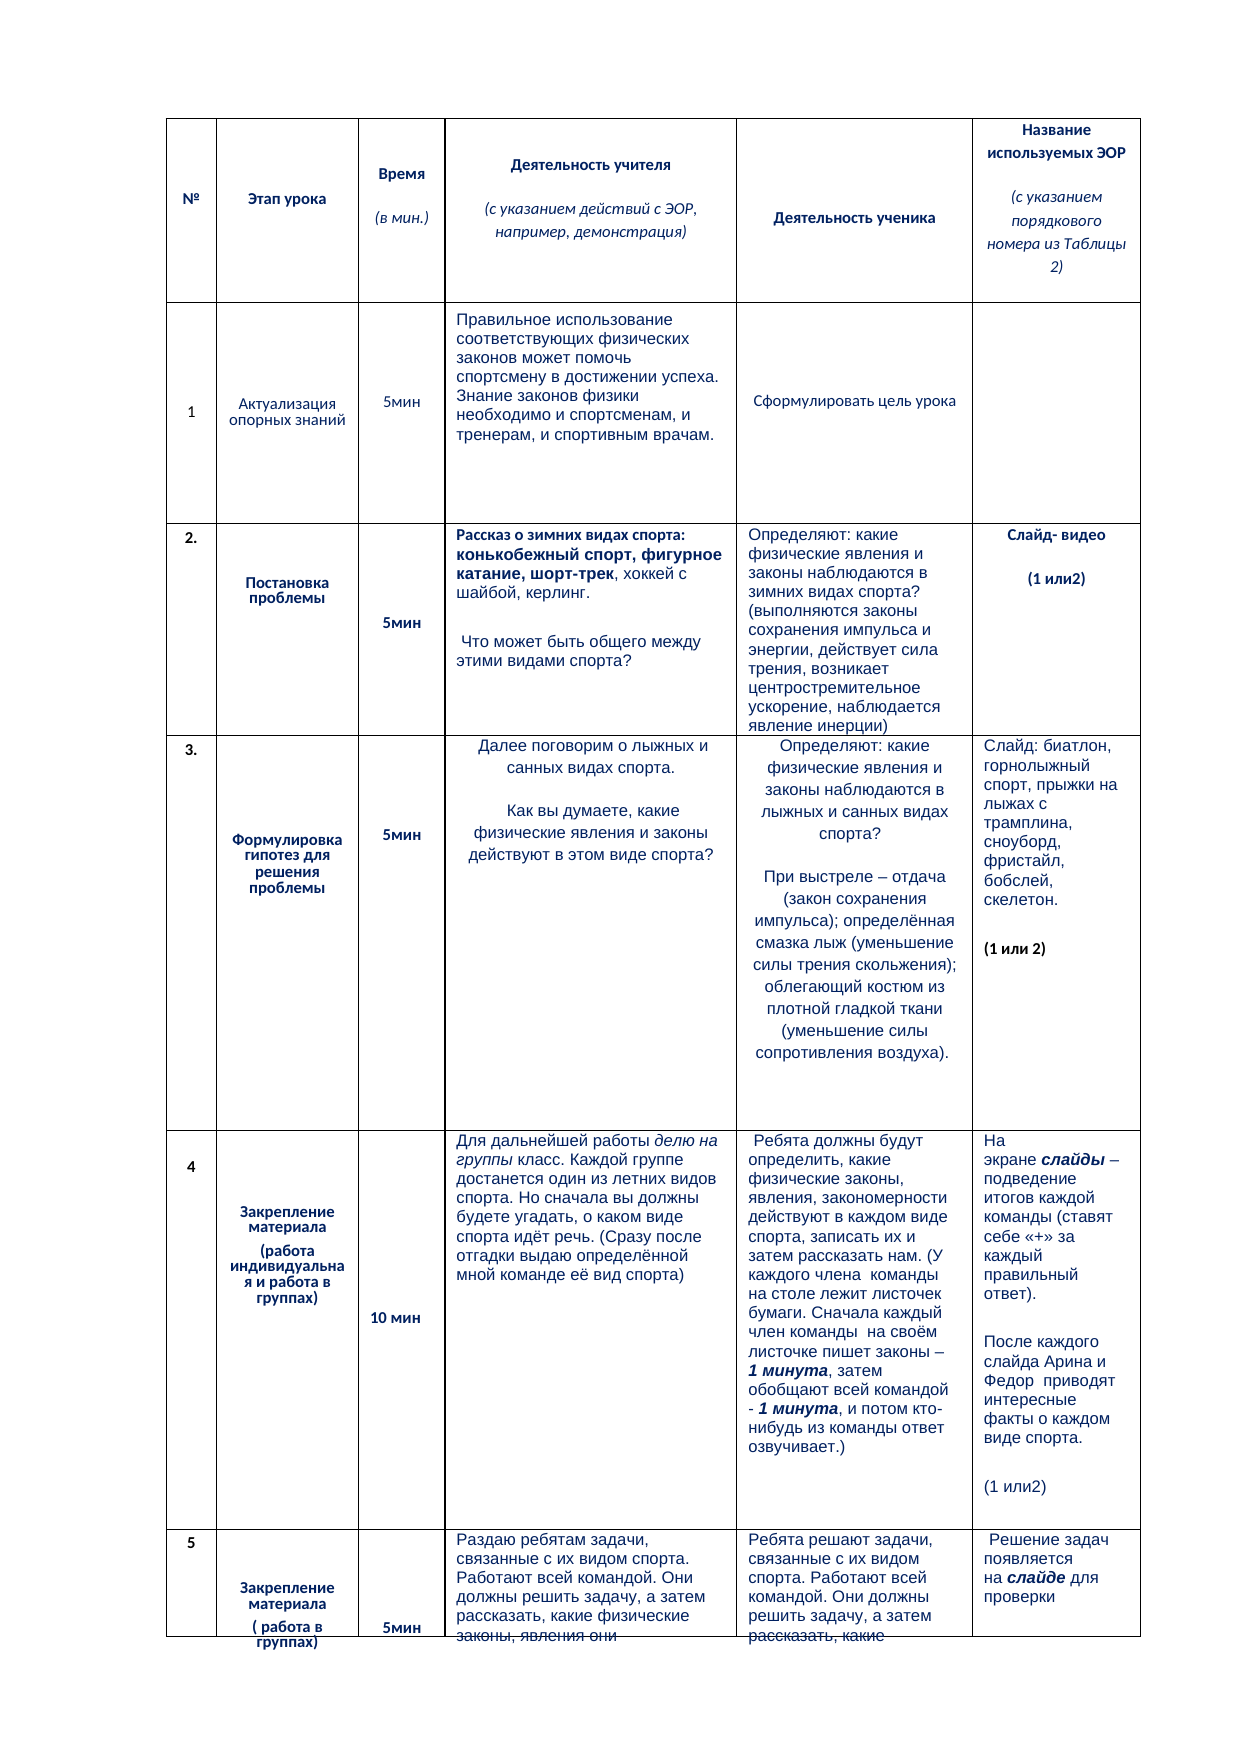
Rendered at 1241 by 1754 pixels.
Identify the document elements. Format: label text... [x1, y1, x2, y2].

table_cell Слайд- видео (1 или2) [973, 524, 1140, 735]
table_cell На экране слайды – подведение итогов каждой команды (ставят себе «+» за каждый правильный ответ). После каждого слайда Арина и Федор приводят интересные факты о каждом виде спорта. (1 или2) [973, 1131, 1140, 1528]
table_cell Ребята должны будут определить, какие физические законы, явления, закономерности действуют в каждом виде спорта, записать их и затем рассказать нам. (У каждого члена команды на столе лежит листочек бумаги. Сначала каждый член команды на своём листочке пишет законы –1 минута, затем обобщают всей командой - 1 минута, и потом кто-нибудь из команды ответ озвучивает.) [737, 1131, 972, 1528]
table_cell 5мин [359, 1530, 444, 1636]
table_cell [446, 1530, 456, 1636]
table_cell Актуализация опорных знаний [217, 303, 358, 523]
table_cell Рассказ о зимних видах спорта: конькобежный спорт, фигурное катание, шорт-трек, хоккей с шайбой, керлинг. Что может быть общего между этими видами спорта? [446, 524, 736, 735]
table_cell 5 [167, 1530, 216, 1636]
table_cell Постановка проблемы [217, 524, 358, 735]
table_cell 1 [167, 303, 216, 523]
table_cell Для дальнейшей работы делю на группы класс. Каждой группе достанется один из летних видов спорта. Но сначала вы должны будете угадать, о каком виде спорта идёт речь. (Сразу после отгадки выдаю определённой мной команде её вид спорта) [446, 1131, 736, 1528]
table_cell Правильное использование соответствующих физических законов может помочь спортсмену в достижении успеха. Знание законов физики необходимо и спортсменам, и тренерам, и спортивным врачам. [446, 303, 736, 523]
table_header Название используемых ЭОР (с указанием порядкового номера из Таблицы 2) [973, 119, 1140, 302]
table_header Этап урока [217, 119, 358, 302]
table_cell 3. [167, 736, 216, 1129]
table_header Деятельность учителя (с указанием действий с ЭОР, например, демонстрация) [446, 119, 736, 302]
table_cell Закрепление материала (работа индивидуальная и работа в группах) [217, 1131, 358, 1528]
table_cell 4 [167, 1131, 216, 1528]
table_cell 2. [167, 524, 216, 735]
table_cell 10 мин [359, 1131, 444, 1528]
table_cell Определяют: какие физические явления и законы наблюдаются в лыжных и санных видах спорта? При выстреле – отдача (закон сохранения импульса); определённая смазка лыж (уменьшение силы трения скольжения); облегающий костюм из плотной гладкой ткани (уменьшение силы сопротивления воздуха). [737, 736, 972, 1129]
table_cell Закрепление материала ( работа в группах) [217, 1530, 358, 1636]
table_header Время (в мин.) [359, 119, 444, 302]
table_cell [973, 303, 1140, 523]
table_cell 5мин [359, 736, 444, 1129]
table_cell Слайд: биатлон, горнолыжный спорт, прыжки на лыжах с трамплина, сноуборд, фристайл, бобслей, скелетон. (1 или 2) [973, 736, 1140, 1129]
table_header Деятельность ученика [737, 119, 972, 302]
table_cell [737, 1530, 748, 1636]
table_cell 5мин [359, 524, 444, 735]
table_cell Далее поговорим о лыжных и санных видах спорта. Как вы думаете, какие физические явления и законы действуют в этом виде спорта? [446, 736, 736, 1129]
table_cell Сформулировать цель урока [737, 303, 972, 523]
table_cell 5мин [359, 303, 444, 523]
table_header № [167, 119, 216, 302]
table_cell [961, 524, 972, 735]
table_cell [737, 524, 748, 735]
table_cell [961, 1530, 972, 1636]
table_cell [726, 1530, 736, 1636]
table_cell Формулировка гипотез для решения проблемы [217, 736, 358, 1129]
